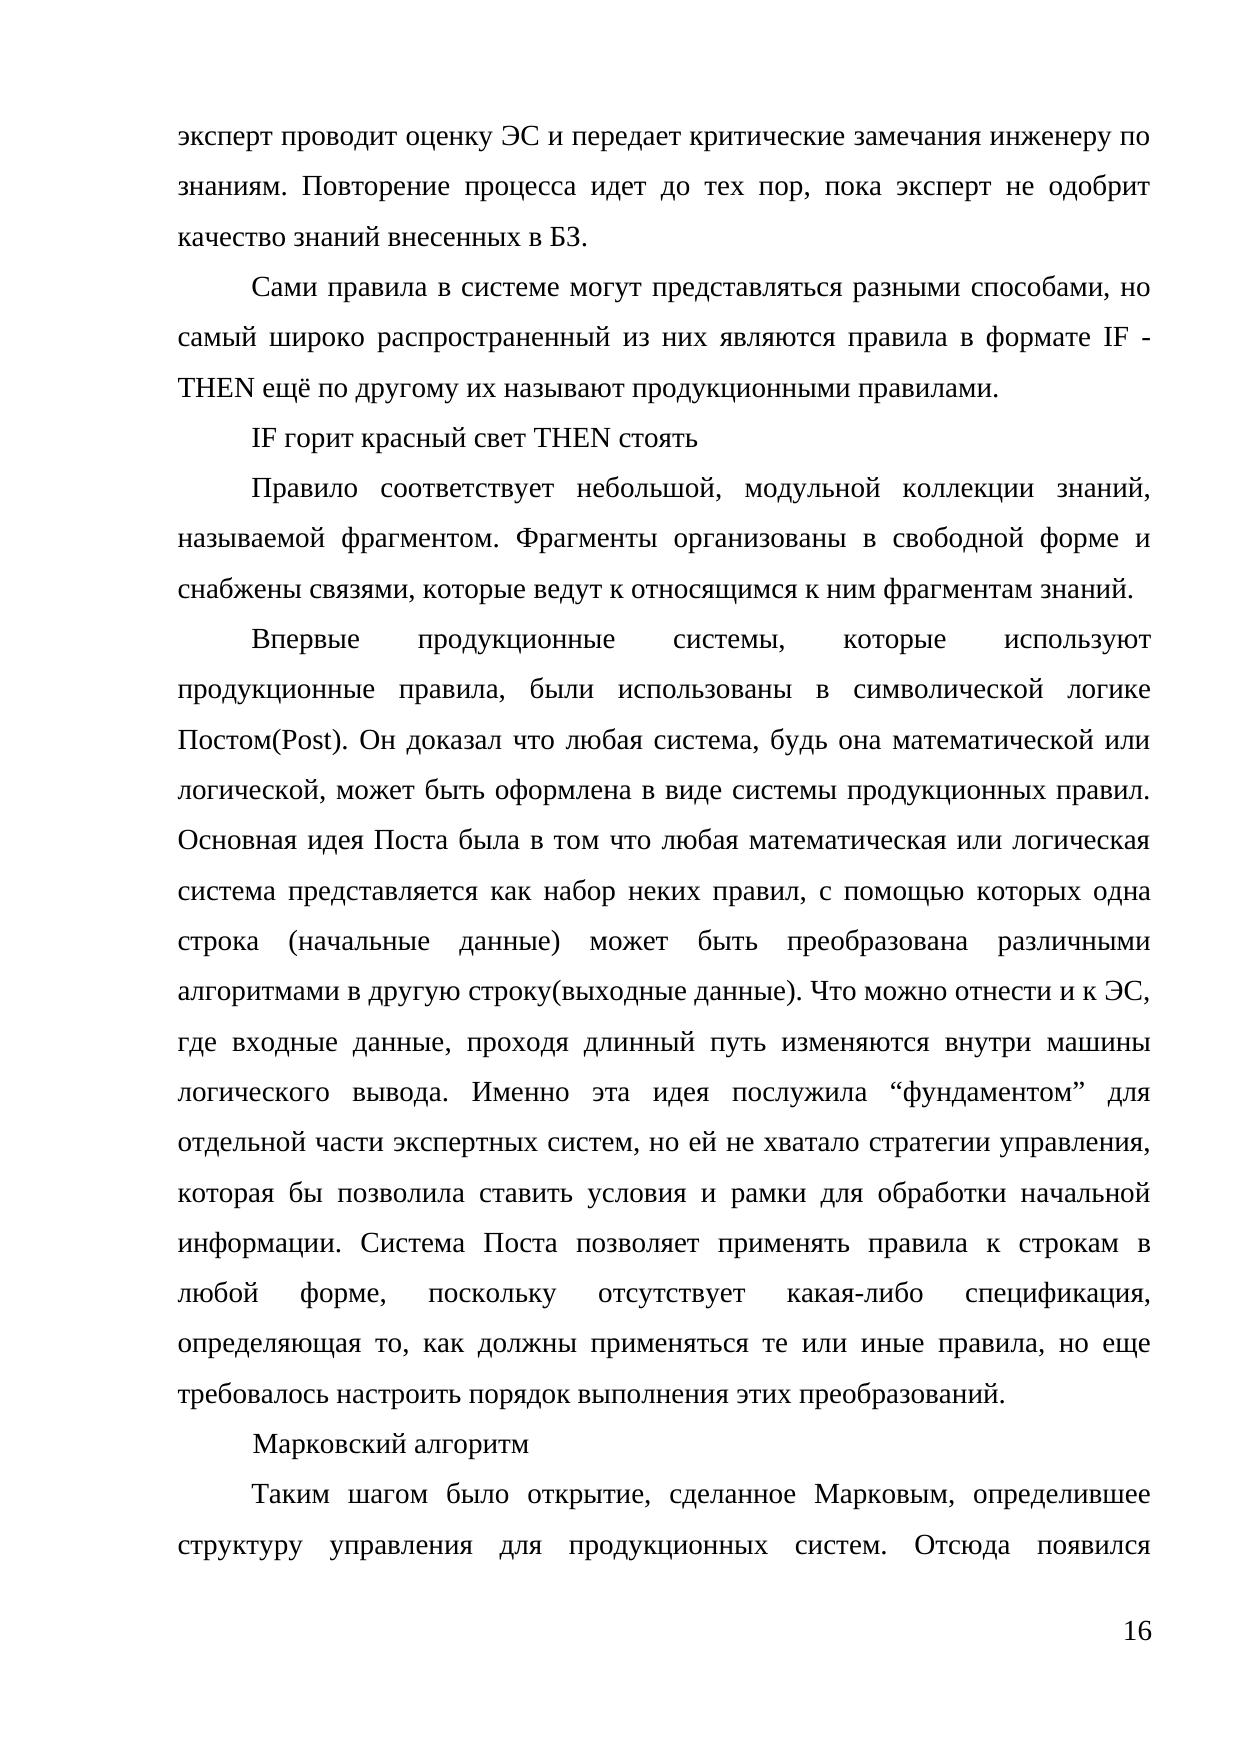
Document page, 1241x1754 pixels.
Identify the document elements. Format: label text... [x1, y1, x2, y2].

text Впервые продукционные системы, которые используют продукционные правила, были использованы в символической логике Постом(Post). Он доказал что любая система, будь она математической или логической, может быть оформлена в виде системы продукционных правил. Основная идея Поста была в том что любая математическая или логическая система представляется как набор неких правил, с помощью которых одна строка (начальные данные) может быть преобразована различными алгоритмами в другую строку(выходные данные). Что можно отнести и к ЭС, где входные данные, проходя длинный путь изменяются внутри машины логического вывода. Именно эта идея послужила “фундаментом” для отдельной части экспертных систем, но ей не хватало стратегии управления, которая бы позволила ставить условия и рамки для обработки начальной информации. Система Поста позволяет применять правила к строкам в любой форме, поскольку отсутствует какая-либо спецификация, определяющая то, как должны применяться те или иные правила, но еще требовалось настроить порядок выполнения этих преобразований. [177, 621, 1152, 1409]
text Марковский алгоритм [177, 1426, 1152, 1460]
text IF горит красный свет THEN стоять [177, 420, 1152, 453]
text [177, 118, 1152, 252]
text Правило соответствует небольшой, модульной коллекции знаний, называемой фрагментом. Фрагменты организованы в свободной форме и снабжены связями, которые ведут к относящимся к ним фрагментам знаний. [177, 470, 1152, 604]
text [177, 1477, 1152, 1560]
text Сами правила в системе могут представляться разными способами, но самый широко распространенный из них являются правила в формате IF - THEN ещё по другому их называют продукционными правилами. [177, 269, 1152, 403]
